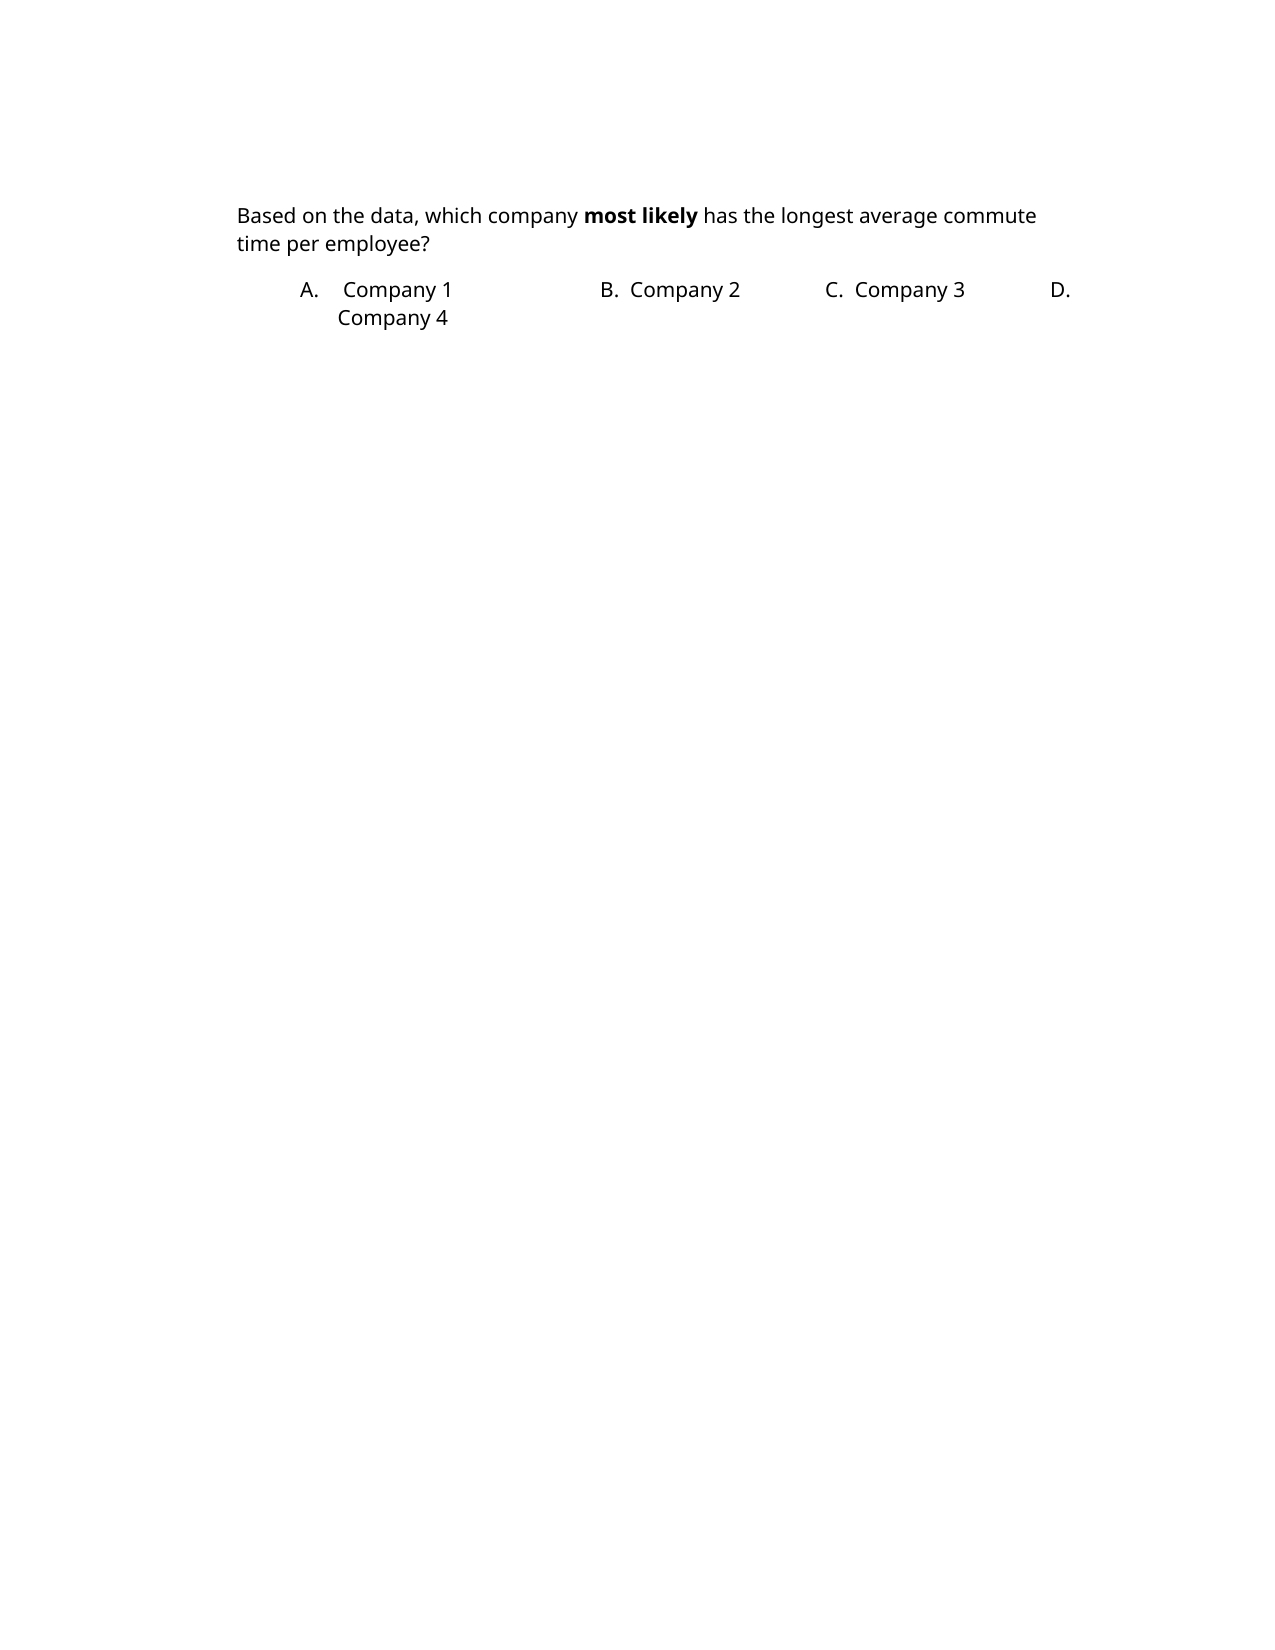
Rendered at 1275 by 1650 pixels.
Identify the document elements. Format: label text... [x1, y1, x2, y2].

list Company 1 B. Company 2 C. Company 3 D. Company 4 [300, 275, 1125, 332]
text Based on the data, which company most likely has the longest average commute [150, 201, 1125, 229]
text time per employee? [150, 229, 1125, 258]
